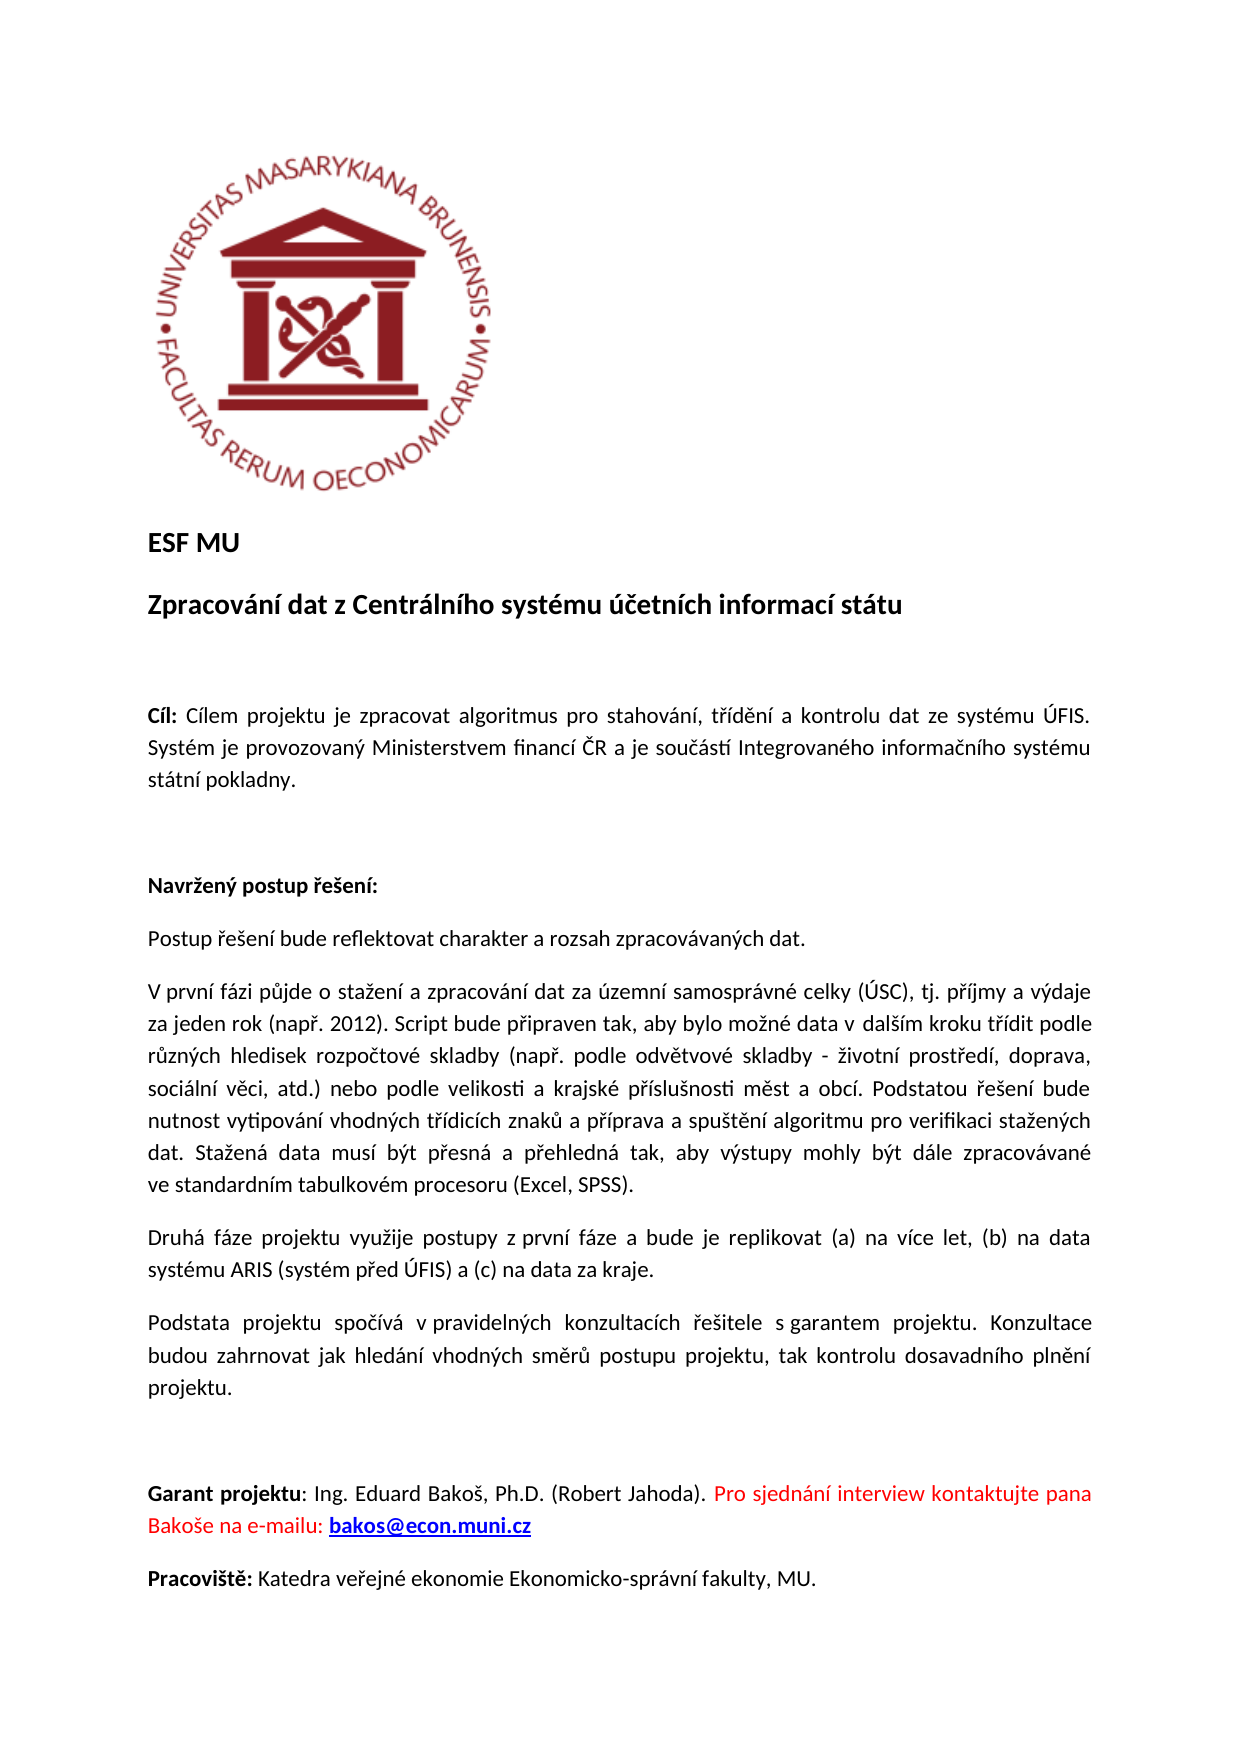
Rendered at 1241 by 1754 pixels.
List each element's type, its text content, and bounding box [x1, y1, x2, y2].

text V první fázi půjde o stažení a zpracování dat za územní samosprávné celky (ÚSC), tj. příjmy a výdaje za jeden rok (např. 2012). Script bude připraven tak, aby bylo možné data v dalším kroku třídit podle různých hledisek rozpočtové skladby (např. podle odvětvové skladby - životní prostředí, doprava, sociální věci, atd.) nebo podle velikosti a krajské příslušnosti měst a obcí. Podstatou řešení bude nutnost vytipování vhodných třídicích znaků a příprava a spuštění algoritmu pro verifikaci stažených dat. Stažená data musí být přesná a přehledná tak, aby výstupy mohly být dále zpracovávané ve standardním tabulkovém procesoru (Excel, SPSS). [148, 977, 1093, 1198]
text Podstata projektu spočívá v pravidelných konzultacích řešitele s garantem projektu. Konzultace budou zahrnovat jak hledání vhodných směrů postupu projektu, tak kontrolu dosavadního plnění projektu. [148, 1308, 1093, 1401]
text Cíl: Cílem projektu je zpracovat algoritmus pro stahování, třídění a kontrolu dat ze systému ÚFIS. Systém je provozovaný Ministerstvem financí ČR a je součástí Integrovaného informačního systému státní pokladny. [148, 701, 1093, 793]
text Druhá fáze projektu využije postupy z první fáze a bude je replikovat (a) na více let, (b) na data systému ARIS (systém před ÚFIS) a (c) na data za kraje. [148, 1223, 1093, 1283]
text Garant projektu: Ing. Eduard Bakoš, Ph.D. (Robert Jahoda). Pro sjednání interview kontaktujte pana Bakoše na e-mailu: bakos@econ.muni.cz [148, 1479, 1093, 1539]
text Navržený postup řešení: [148, 871, 1093, 899]
text Postup řešení bude reflektovat charakter a rozsah zpracovávaných dat. [148, 924, 1093, 952]
text Pracoviště: Katedra veřejné ekonomie Ekonomicko-správní fakulty, MU. [148, 1564, 1093, 1592]
picture [147, 147, 500, 500]
text ESF MU [148, 524, 1093, 560]
text Zpracování dat z Centrálního systému účetních informací státu [148, 586, 1093, 622]
